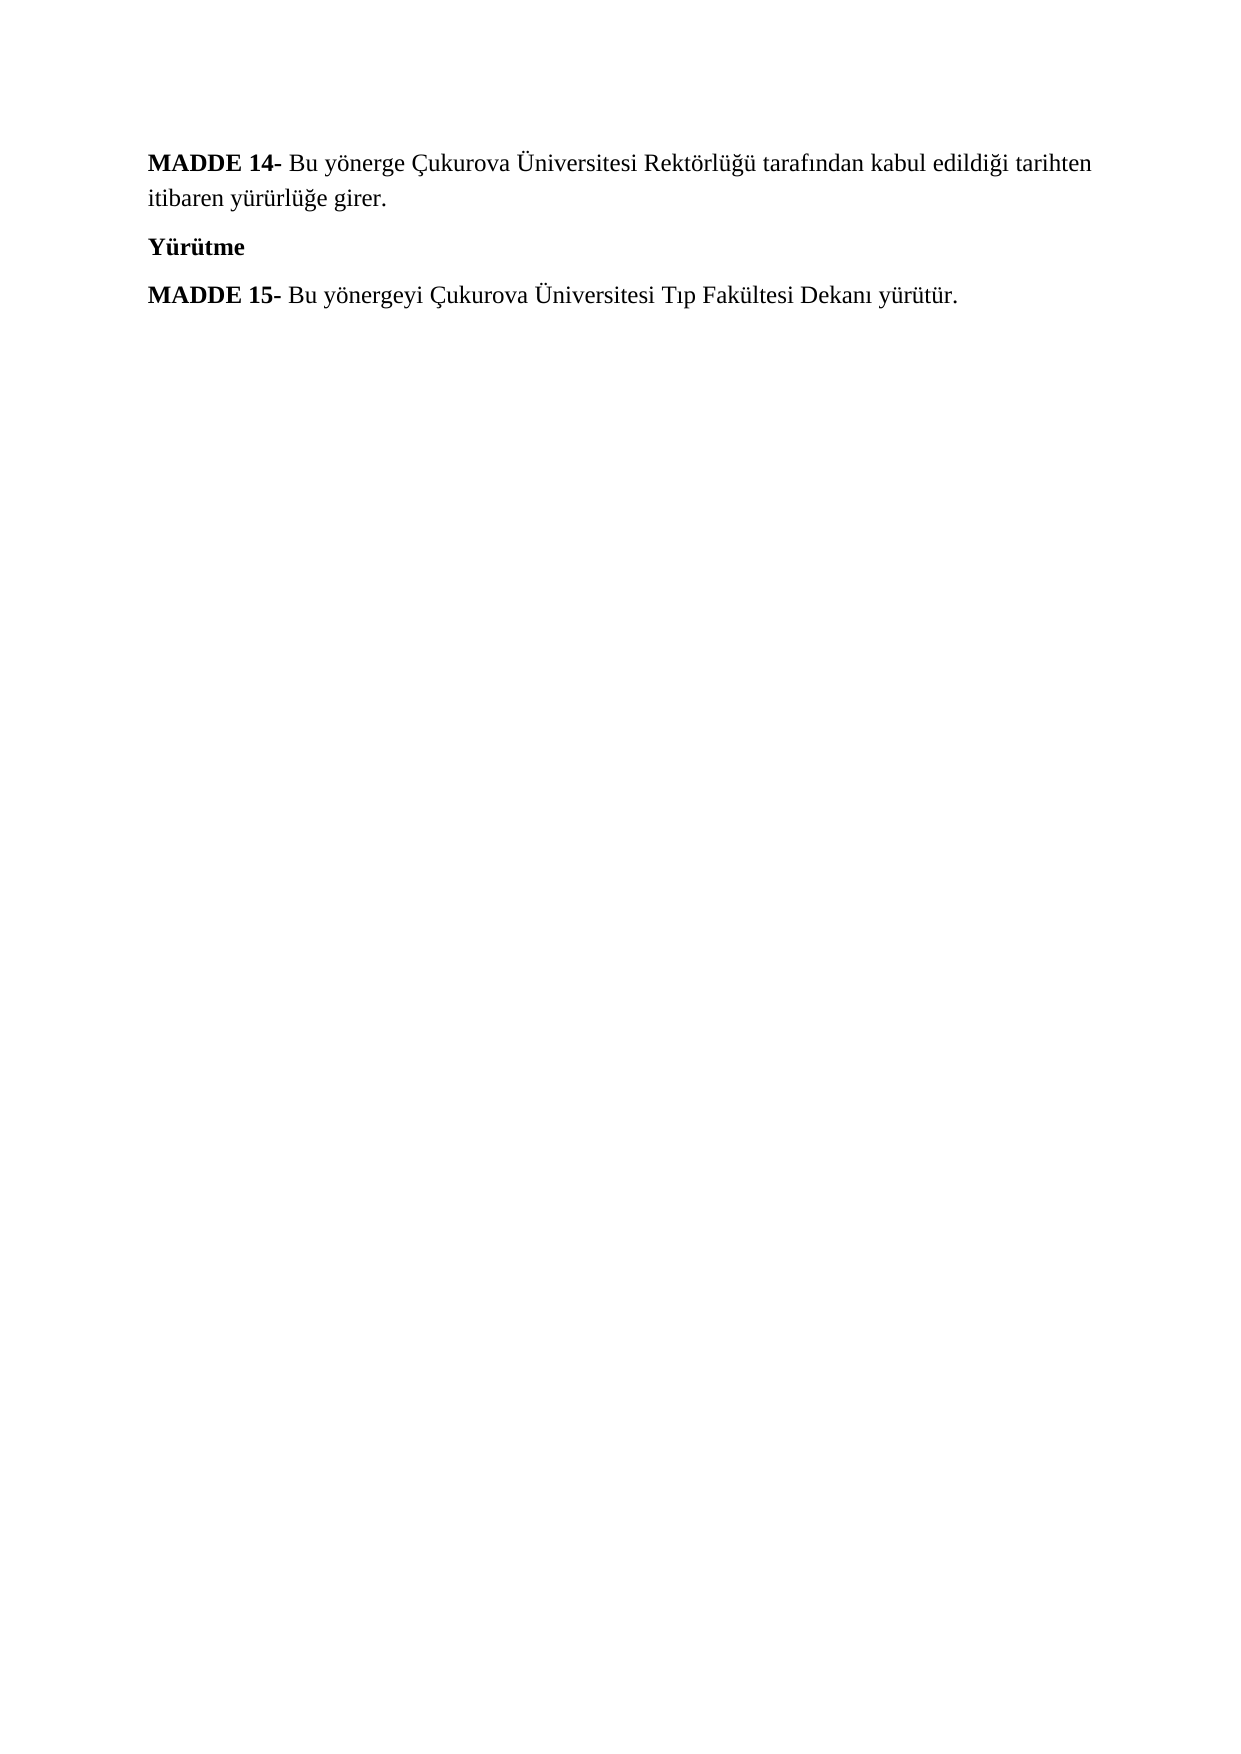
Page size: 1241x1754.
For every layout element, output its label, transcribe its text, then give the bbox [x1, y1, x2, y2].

text MADDE 14- Bu yönerge Çukurova Üniversitesi Rektörlüğü tarafından kabul edildiği tarihten itibaren yürürlüğe girer. [148, 148, 1093, 212]
text MADDE 15- Bu yönergeyi Çukurova Üniversitesi Tıp Fakültesi Dekanı yürütür. [148, 280, 1093, 309]
text Yürütme [148, 232, 1093, 261]
